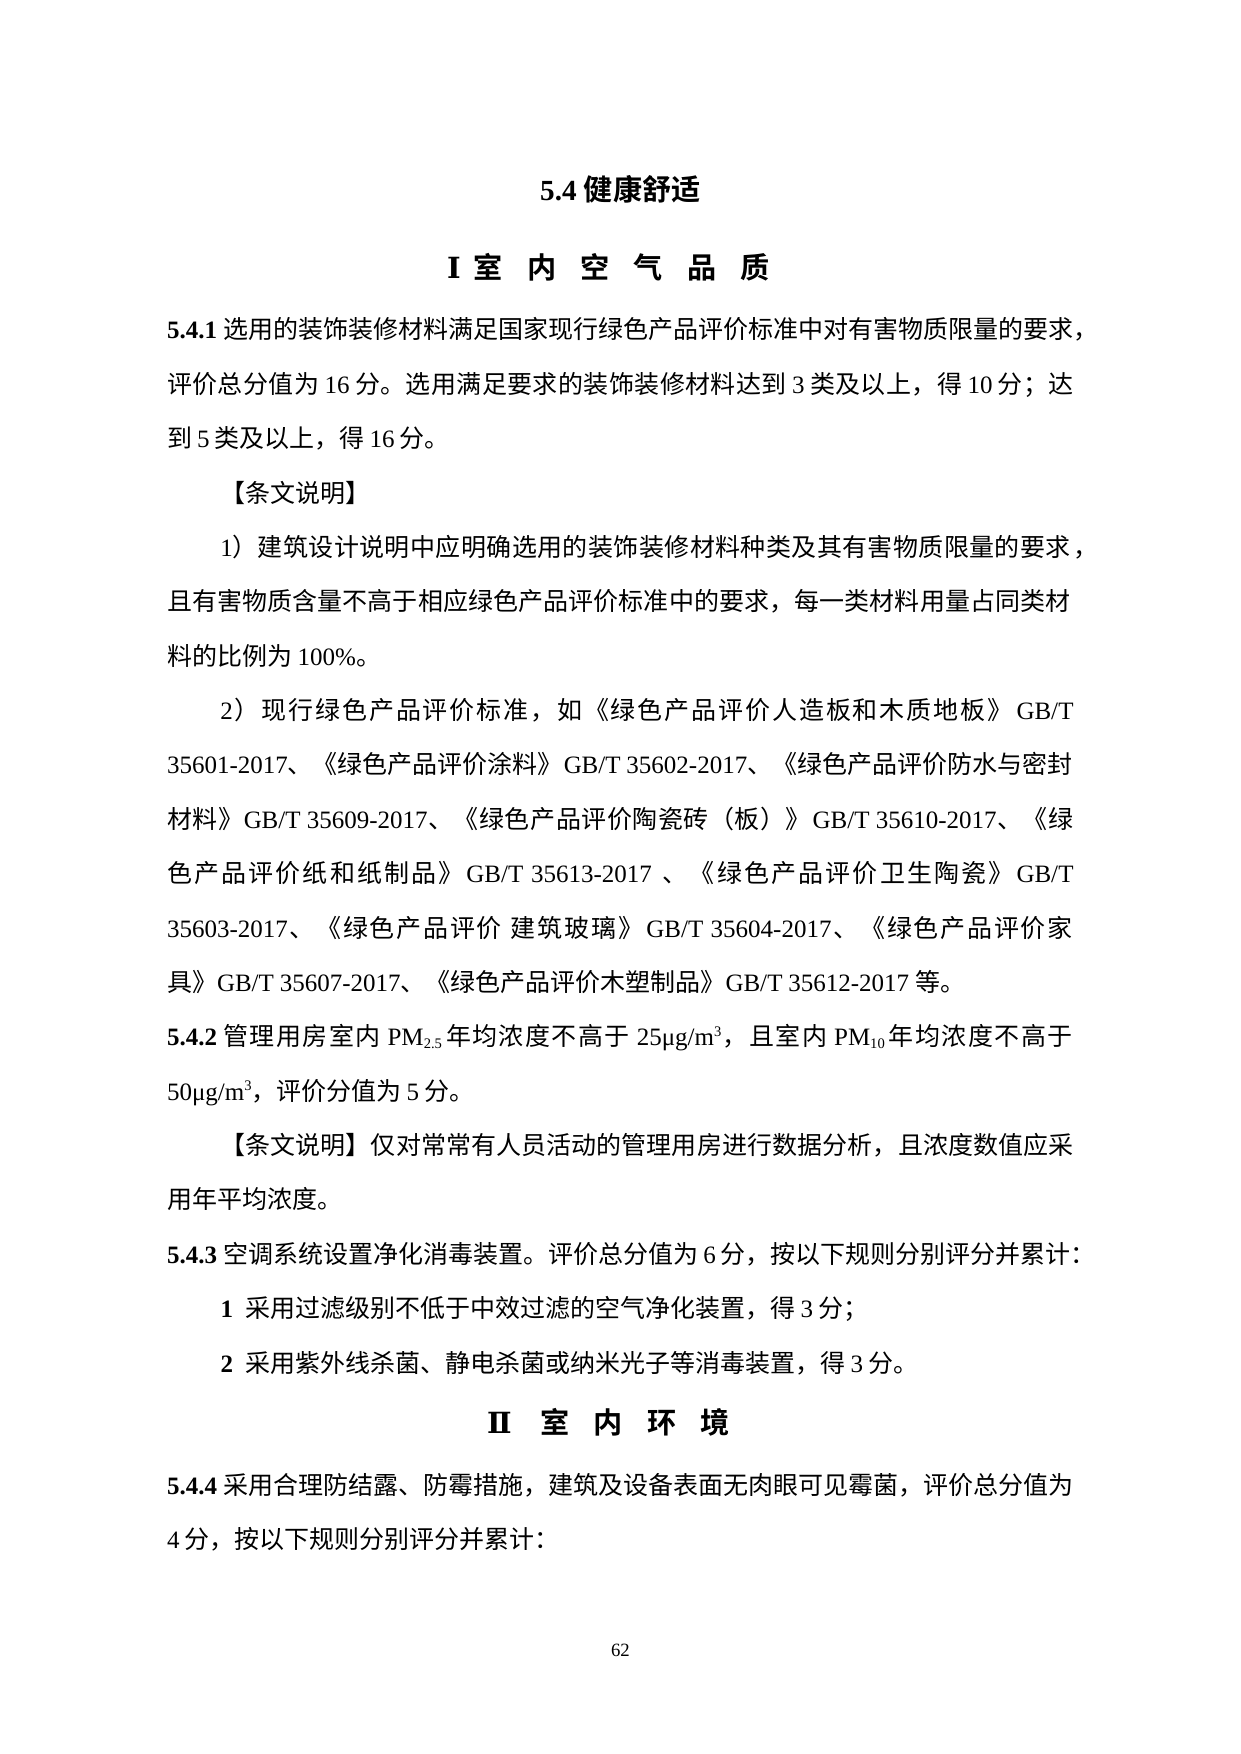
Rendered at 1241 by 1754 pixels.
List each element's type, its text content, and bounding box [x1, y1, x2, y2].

subtitle 采用合理防结露、防霉措施，建筑及设备表面无肉眼可见霉菌，评价总分值为4分，按以下规则分别评分并累计： [167, 1465, 1073, 1556]
list 建筑设计说明中应明确选用的装饰装修材料种类及其有害物质限量的要求，且有害物质含量不高于相应绿色产品评价标准中的要求，每一类材料用量占同类材料的比例为 100%。 [167, 527, 1073, 672]
subtitle 健康舒适 [167, 166, 1073, 208]
subtitle 选用的装饰装修材料满足国家现行绿色产品评价标准中对有害物质限量的要求，评价总分值为16分。选用满足要求的装饰装修材料达到3类及以上，得10分；达到5类及以上，得16分。 [167, 310, 1073, 455]
text 【条文说明】仅对常常有人员活动的管理用房进行数据分析，且浓度数值应采用年平均浓度。 [167, 1126, 1073, 1216]
subtitle 空调系统设置净化消毒装置。评价总分值为6分，按以下规则分别评分并累计： [167, 1234, 1073, 1271]
text 1 采用过滤级别不低于中效过滤的空气净化装置，得3分； [167, 1289, 1073, 1325]
text 2）现行绿色产品评价标准，如《绿色产品评价人造板和木质地板》GB/T 35601-2017、《绿色产品评价涂料》GB/T 35602-2017、《绿色产品评价防水与密封材料》GB/T 35609-2017、《绿色产品评价陶瓷砖（板）》GB/T 35610-2017、《绿色产品评价纸和纸制品》GB/T 35613-2017 、《绿色产品评价卫生陶瓷》GB/T 35603-2017、《绿色产品评价 建筑玻璃》GB/T 35604-2017、《绿色产品评价家具》GB/T 35607-2017、《绿色产品评价木塑制品》GB/T 35612-2017 等。 [167, 691, 1073, 999]
text 【条文说明】 [167, 473, 1073, 509]
text Ⅱ 室内环境 [167, 1397, 1073, 1444]
text Ⅰ 室内空气品质 [167, 242, 1073, 289]
subtitle 管理用房室内PM2.5年均浓度不高于25μg/m3，且室内PM10年均浓度不高于50μg/m3，评价分值为5分。 [167, 1017, 1073, 1107]
text 2 采用紫外线杀菌、静电杀菌或纳米光子等消毒装置，得3分。 [167, 1343, 1073, 1379]
